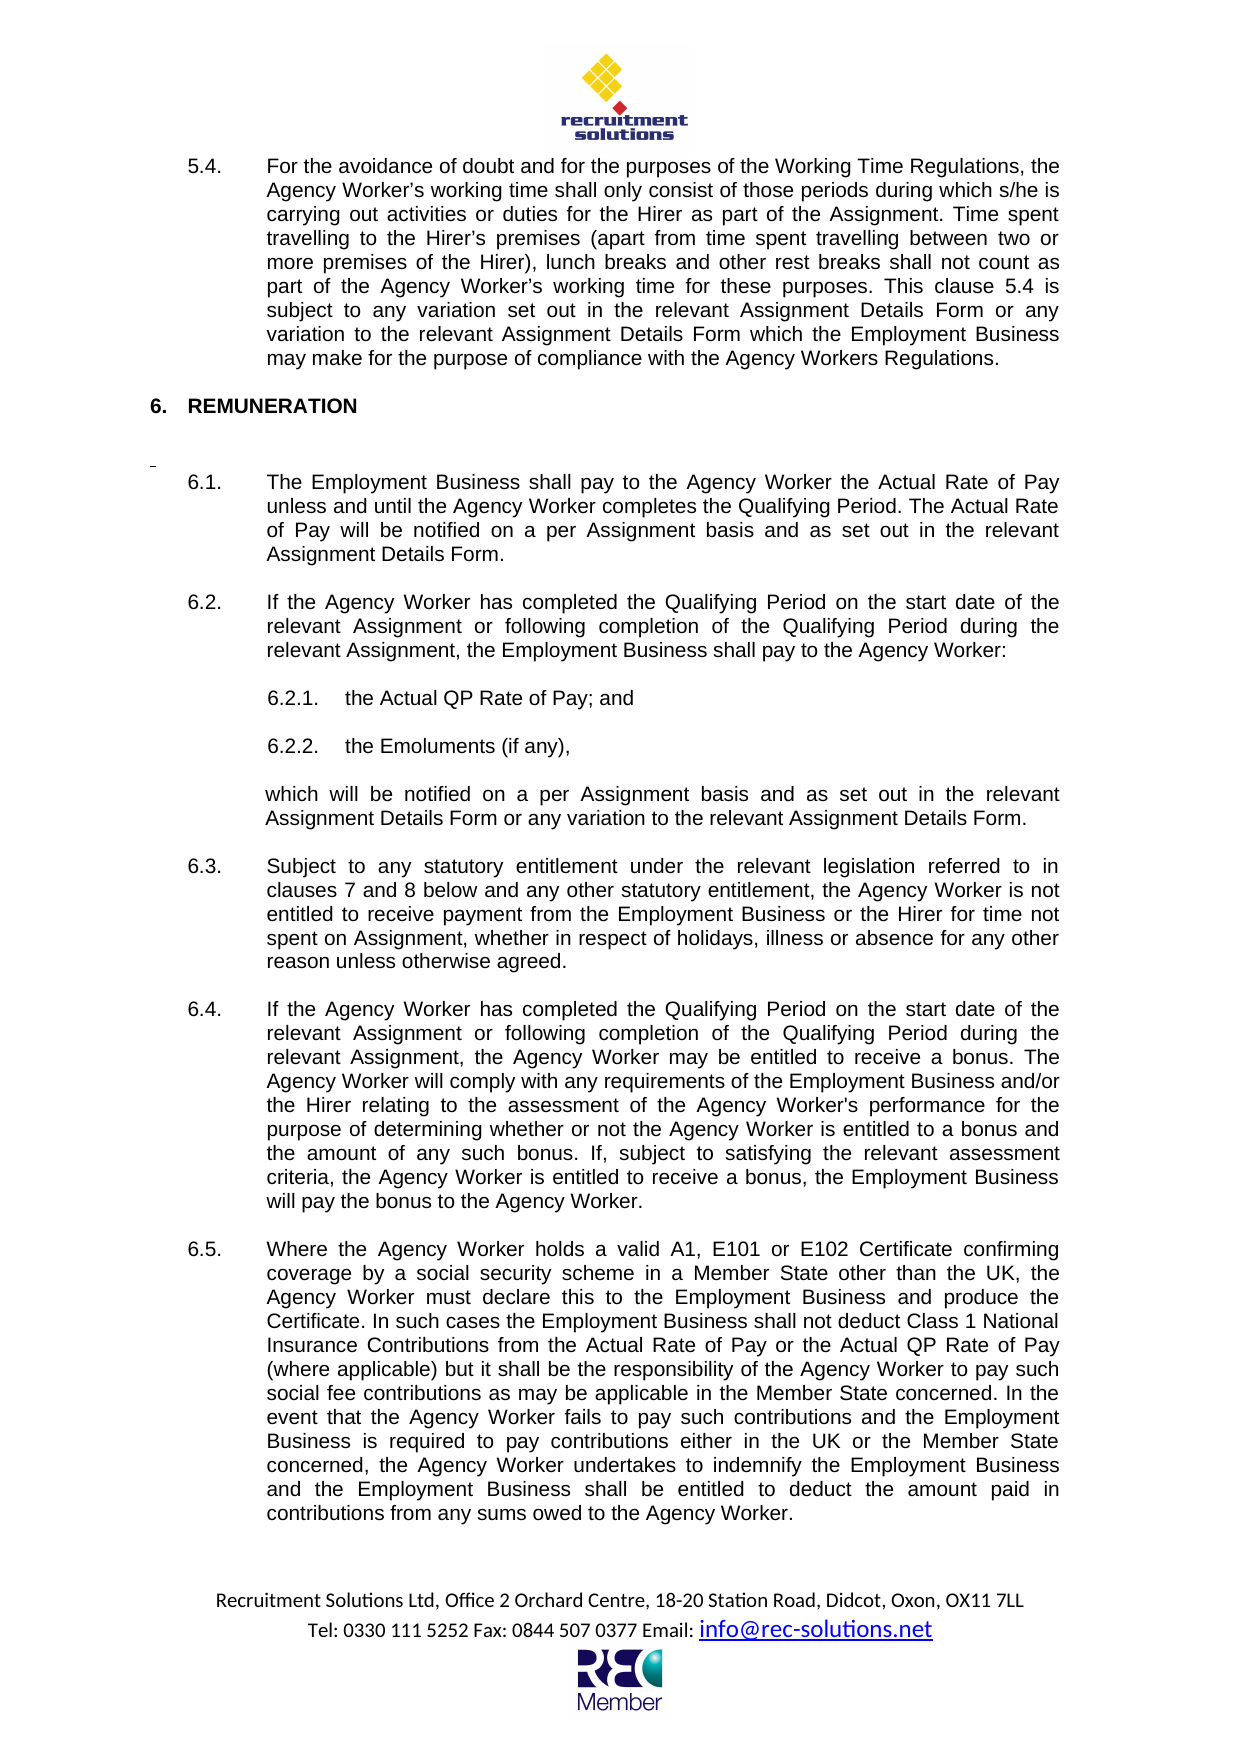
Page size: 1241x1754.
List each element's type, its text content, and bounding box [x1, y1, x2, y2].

list the Emoluments (if any), [267, 734, 1061, 758]
list If the Agency Worker has completed the Qualifying Period on the start date of the relevant Assignment or following completion of the Qualifying Period during the relevant Assignment, the Agency Worker may be entitled to receive a bonus. The Agency Worker will comply with any requirements of the Employment Business and/or the Hirer relating to the assessment of the Agency Worker's performance for the purpose of determining whether or not the Agency Worker is entitled to a bonus and the amount of any such bonus. If, subject to satisfying the relevant assessment criteria, the Agency Worker is entitled to receive a bonus, the Employment Business will pay the bonus to the Agency Worker. [187, 997, 1061, 1213]
list For the avoidance of doubt and for the purposes of the Working Time Regulations, the Agency Worker’s working time shall only consist of those periods during which s/he is carrying out activities or duties for the Hirer as part of the Assignment. Time spent travelling to the Hirer’s premises (apart from time spent travelling between two or more premises of the Hirer), lunch breaks and other rest breaks shall not count as part of the Agency Worker’s working time for these purposes. This clause 5.4 is subject to any variation set out in the relevant Assignment Details Form or any variation to the relevant Assignment Details Form which the Employment Business may make for the purpose of compliance with the Agency Workers Regulations. [187, 154, 1061, 369]
text which will be notified on a per Assignment basis and as set out in the relevant Assignment Details Form or any variation to the relevant Assignment Details Form. [187, 782, 1061, 829]
list The Employment Business shall pay to the Agency Worker the Actual Rate of Pay unless and until the Agency Worker completes the Qualifying Period. The Actual Rate of Pay will be notified on a per Assignment basis and as set out in the relevant Assignment Details Form. [187, 470, 1061, 566]
picture [571, 1643, 669, 1719]
list Where the Agency Worker holds a valid A1, E101 or E102 Certificate confirming coverage by a social security scheme in a other than the , the Agency Worker must declare this to the Employment Business and produce the Certificate. In such cases the Employment Business shall not deduct Class 1 National Insurance Contributions from the Actual Rate of Pay or the Actual QP Rate of Pay (where applicable) but it shall be the responsibility of the Agency Worker to pay such social fee contributions as may be applicable in the concerned. In the event that the Agency Worker fails to pay such contributions and the Employment Business is required to pay contributions either in the UK or the Member State concerned, the Agency Worker undertakes to indemnify the Employment Business and the Employment Business shall be entitled to deduct the amount paid in contributions from any sums owed to the Agency Worker. [187, 1237, 1061, 1524]
list Subject to any statutory entitlement under the relevant legislation referred to in clauses 7 and 8 below and any other statutory entitlement, the Agency Worker is not entitled to receive payment from the Employment Business or the Hirer for time not spent on Assignment, whether in respect of holidays, illness or absence for any other reason unless otherwise agreed. [187, 853, 1061, 973]
list If the Agency Worker has completed the Qualifying Period on the start date of the relevant Assignment or following completion of the Qualifying Period during the relevant Assignment, the Employment Business shall pay to the Agency Worker: [461, 638, 1061, 662]
picture [545, 47, 695, 154]
list REMUNERATION [150, 393, 1061, 417]
list the Actual QP Rate of Pay; and [267, 686, 1061, 710]
